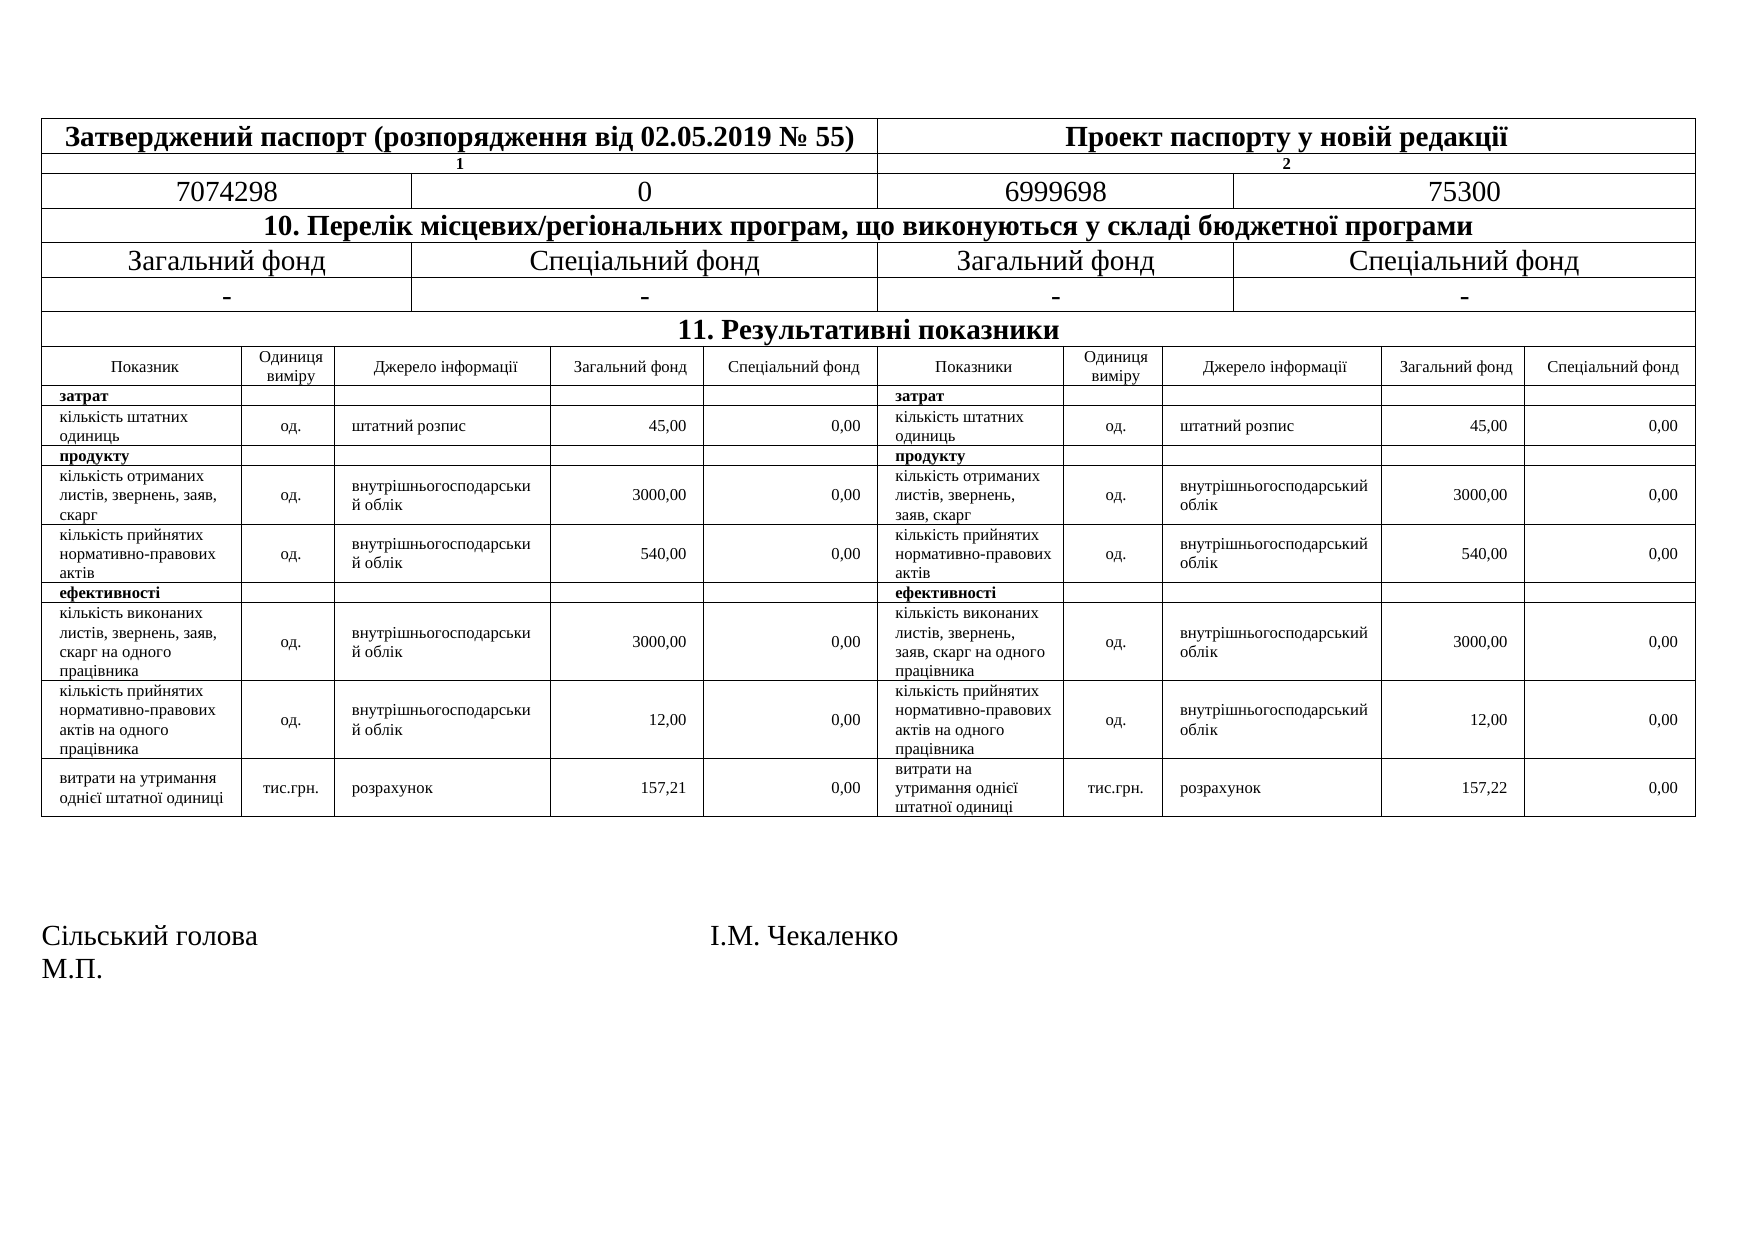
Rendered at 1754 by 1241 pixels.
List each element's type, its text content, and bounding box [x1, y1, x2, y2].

table_cell розрахунок [335, 759, 550, 816]
table_cell од. [1064, 466, 1162, 523]
table_cell кількість штатних одиниць [878, 406, 1063, 445]
table_cell [1525, 446, 1695, 465]
table_cell [1382, 583, 1524, 602]
table_header Затверджений паспорт (розпорядження від 02.05.2019 № 55) [42, 119, 877, 153]
table_cell ефективності [42, 583, 241, 602]
table_cell кількість виконаних листів, звернень, заяв, скарг на одного працівника [878, 603, 1063, 680]
table_cell 0 [412, 174, 877, 207]
table_cell од. [1064, 406, 1162, 445]
table_cell [1064, 386, 1162, 405]
table_cell Показники [878, 347, 1063, 385]
table_cell Одиниця виміру [242, 347, 334, 385]
table_cell кількість прийнятих нормативно-правових актів [878, 525, 1063, 582]
text Сільський голова І.М. Чекаленко [41, 918, 1713, 951]
table_cell [242, 386, 334, 405]
table_cell ефективності [878, 583, 1063, 602]
table_cell [704, 446, 877, 465]
table_cell внутрішньогосподарський облік [335, 466, 550, 523]
table_cell од. [242, 525, 334, 582]
table_header Проект паспорту у новій редакції [878, 119, 1695, 153]
table_cell Загальний фонд [1382, 347, 1524, 385]
table_cell Спеціальний фонд [412, 243, 877, 277]
table_cell - [878, 278, 1233, 311]
table_cell внутрішньогосподарський облік [1163, 681, 1381, 758]
table_cell витрати на утримання однієї штатної одиниці [42, 759, 241, 816]
table_cell продукту [42, 446, 241, 465]
table_cell Джерело інформації [1163, 347, 1381, 385]
table_cell [242, 446, 334, 465]
table_cell внутрішньогосподарський облік [335, 525, 550, 582]
table_cell кількість прийнятих нормативно-правових актів [42, 525, 241, 582]
table_cell кількість штатних одиниць [42, 406, 241, 445]
table_cell 45,00 [551, 406, 703, 445]
table_cell 157,21 [551, 759, 703, 816]
table_cell 75300 [1234, 174, 1695, 207]
table_cell розрахунок [1163, 759, 1381, 816]
table_cell [242, 583, 334, 602]
table_cell Спеціальний фонд [1525, 347, 1695, 385]
table_cell 540,00 [1382, 525, 1524, 582]
table_cell Загальний фонд [551, 347, 703, 385]
table_cell 0,00 [704, 466, 877, 523]
table_cell Загальний фонд [42, 243, 411, 277]
table_cell 45,00 [1382, 406, 1524, 445]
table_cell 3000,00 [551, 603, 703, 680]
table_cell 12,00 [1382, 681, 1524, 758]
table_cell - [412, 278, 877, 311]
table_cell [335, 446, 550, 465]
table_cell од. [1064, 603, 1162, 680]
table_cell [1382, 386, 1524, 405]
table_cell 0,00 [1525, 406, 1695, 445]
table_cell [704, 583, 877, 602]
table_cell од. [1064, 681, 1162, 758]
table_cell 10. Перелік місцевих/регіональних програм, що виконуються у складі бюджетної програми [42, 209, 1695, 242]
table_cell [335, 386, 550, 405]
table_cell 3000,00 [1382, 466, 1524, 523]
table_cell 0,00 [704, 681, 877, 758]
table_cell [1525, 386, 1695, 405]
table_cell штатний розпис [335, 406, 550, 445]
table_cell 11. Результативні показники [42, 312, 1695, 346]
table_cell 3000,00 [1382, 603, 1524, 680]
table_cell 2 [878, 154, 1695, 173]
table_cell [335, 583, 550, 602]
table_cell [1064, 446, 1162, 465]
table_cell 0,00 [704, 525, 877, 582]
table_cell 6999698 [878, 174, 1233, 207]
table_cell [704, 386, 877, 405]
table_cell 0,00 [1525, 525, 1695, 582]
table_cell внутрішньогосподарський облік [335, 681, 550, 758]
table_cell тис.грн. [242, 759, 334, 816]
table_cell [1525, 583, 1695, 602]
table_cell 0,00 [1525, 603, 1695, 680]
table_cell Загальний фонд [878, 243, 1233, 277]
table_cell 157,22 [1382, 759, 1524, 816]
table_cell [551, 583, 703, 602]
table_cell 0,00 [704, 759, 877, 816]
table_cell 0,00 [1525, 681, 1695, 758]
table_cell кількість отриманих листів, звернень, заяв, скарг [878, 466, 1063, 523]
table_cell - [1234, 278, 1695, 311]
table_cell 12,00 [551, 681, 703, 758]
text М.П. [41, 951, 1713, 985]
table_cell 0,00 [704, 406, 877, 445]
table_cell кількість прийнятих нормативно-правових актів на одного працівника [878, 681, 1063, 758]
table_cell [551, 386, 703, 405]
table_cell внутрішньогосподарський облік [1163, 603, 1381, 680]
table_cell [1163, 446, 1381, 465]
table_cell Джерело інформації [335, 347, 550, 385]
table_cell внутрішньогосподарський облік [1163, 525, 1381, 582]
table_cell Спеціальний фонд [704, 347, 877, 385]
table_cell [1163, 583, 1381, 602]
table_cell кількість прийнятих нормативно-правових актів на одного працівника [42, 681, 241, 758]
table_cell 3000,00 [551, 466, 703, 523]
table_cell кількість отриманих листів, звернень, заяв, скарг [42, 466, 241, 523]
table_cell затрат [878, 386, 1063, 405]
table_cell витрати на утримання однієї штатної одиниці [878, 759, 1063, 816]
table_cell од. [242, 466, 334, 523]
table_cell продукту [878, 446, 1063, 465]
table_cell внутрішньогосподарський облік [335, 603, 550, 680]
table_cell 0,00 [1525, 466, 1695, 523]
table_cell од. [1064, 525, 1162, 582]
table_cell 0,00 [704, 603, 877, 680]
table_cell Показник [42, 347, 241, 385]
table_cell од. [242, 603, 334, 680]
table_cell Одиниця виміру [1064, 347, 1162, 385]
table_cell тис.грн. [1064, 759, 1162, 816]
table_cell од. [242, 406, 334, 445]
table_cell [1163, 386, 1381, 405]
table_cell [551, 446, 703, 465]
table_cell 7074298 [42, 174, 411, 207]
table_cell - [42, 278, 411, 311]
table_cell 540,00 [551, 525, 703, 582]
table_cell [1382, 446, 1524, 465]
table_cell затрат [42, 386, 241, 405]
table_cell Спеціальний фонд [1234, 243, 1695, 277]
table_cell кількість виконаних листів, звернень, заяв, скарг на одного працівника [42, 603, 241, 680]
table_cell 1 [42, 154, 877, 173]
table_cell 0,00 [1525, 759, 1695, 816]
table_cell [1064, 583, 1162, 602]
table_cell внутрішньогосподарський облік [1163, 466, 1381, 523]
table_cell од. [242, 681, 334, 758]
table_cell штатний розпис [1163, 406, 1381, 445]
